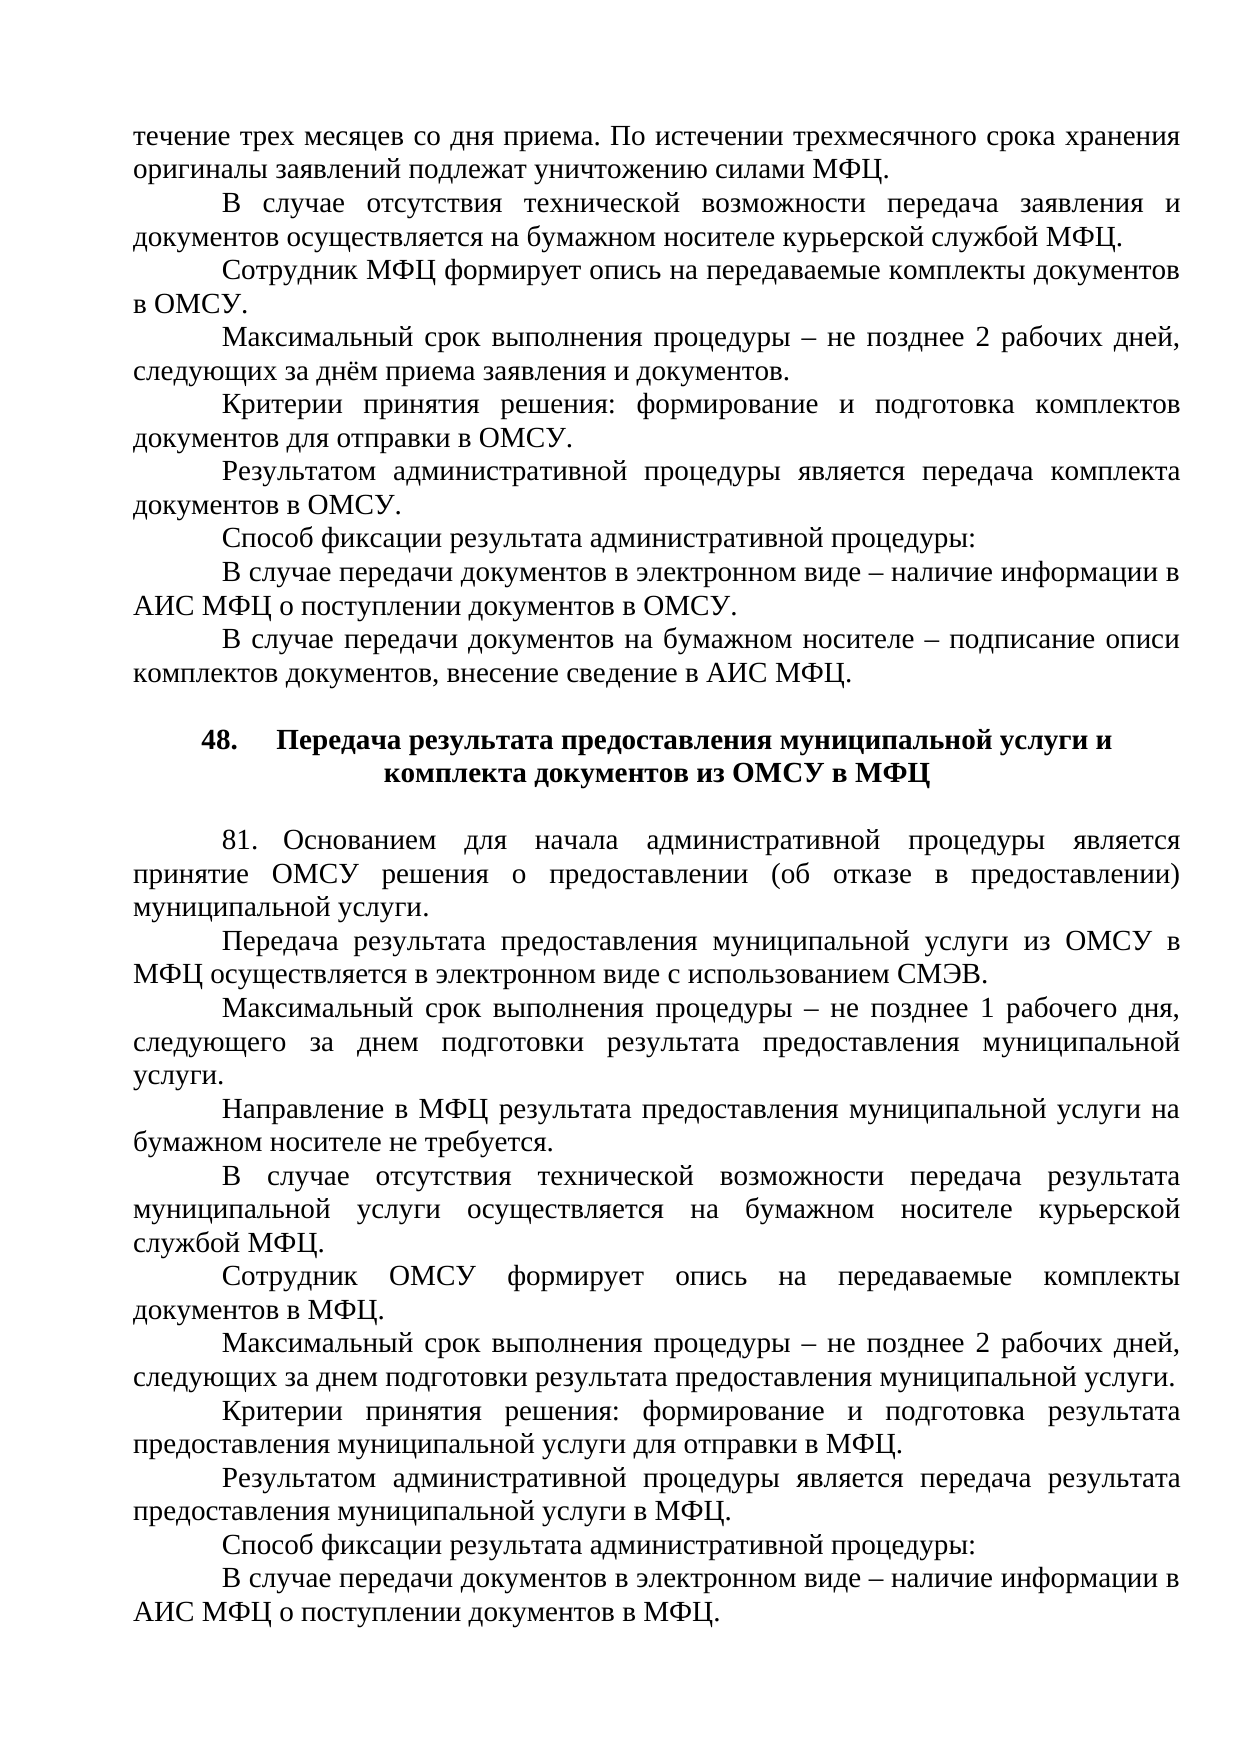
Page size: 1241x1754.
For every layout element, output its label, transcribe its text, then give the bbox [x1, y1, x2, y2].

text В случае передачи документов в электронном виде – наличие информации в АИС МФЦ о поступлении документов в МФЦ. [133, 1560, 1181, 1627]
text Направление в МФЦ результата предоставления муниципальной услуги на бумажном носителе не требуется. [133, 1091, 1181, 1158]
text В случае отсутствия технической возможности передача заявления и документов осуществляется на бумажном носителе курьерской службой МФЦ. [133, 185, 1181, 252]
list Передача результата предоставления муниципальной услуги и комплекта документов из ОМСУ в МФЦ [133, 722, 1181, 789]
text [133, 118, 1181, 185]
text В случае отсутствия технической возможности передача результата муниципальной услуги осуществляется на бумажном носителе курьерской службой МФЦ. [133, 1158, 1181, 1258]
text В случае передачи документов на бумажном носителе – подписание описи комплектов документов, внесение сведение в АИС МФЦ. [133, 621, 1181, 688]
list Основанием для начала административной процедуры является принятие ОМСУ решения о предоставлении (об отказе в предоставлении) муниципальной услуги. [133, 822, 1181, 923]
text Сотрудник ОМСУ формирует опись на передаваемые комплекты документов в МФЦ. [133, 1258, 1181, 1326]
text Критерии принятия решения: формирование и подготовка комплектов документов для отправки в ОМСУ. [133, 386, 1181, 453]
text В случае передачи документов в электронном виде – наличие информации в АИС МФЦ о поступлении документов в ОМСУ. [133, 554, 1181, 621]
text Результатом административной процедуры является передача комплекта документов в ОМСУ. [133, 453, 1181, 521]
text Критерии принятия решения: формирование и подготовка результата предоставления муниципальной услуги для отправки в МФЦ. [133, 1393, 1181, 1460]
text Максимальный срок выполнения процедуры – не позднее 1 рабочего дня, следующего за днем подготовки результата предоставления муниципальной услуги. [133, 990, 1181, 1091]
text Способ фиксации результата административной процедуры: [133, 1527, 1181, 1560]
text Результатом административной процедуры является передача результата предоставления муниципальной услуги в МФЦ. [133, 1460, 1181, 1527]
text Передача результата предоставления муниципальной услуги из ОМСУ в МФЦ осуществляется в электронном виде с использованием СМЭВ. [133, 923, 1181, 990]
text Сотрудник МФЦ формирует опись на передаваемые комплекты документов в ОМСУ. [133, 252, 1181, 319]
text Максимальный срок выполнения процедуры – не позднее 2 рабочих дней, следующих за днём приема заявления и документов. [133, 319, 1181, 386]
text Способ фиксации результата административной процедуры: [133, 521, 1181, 554]
text Максимальный срок выполнения процедуры – не позднее 2 рабочих дней, следующих за днем подготовки результата предоставления муниципальной услуги. [133, 1326, 1181, 1393]
